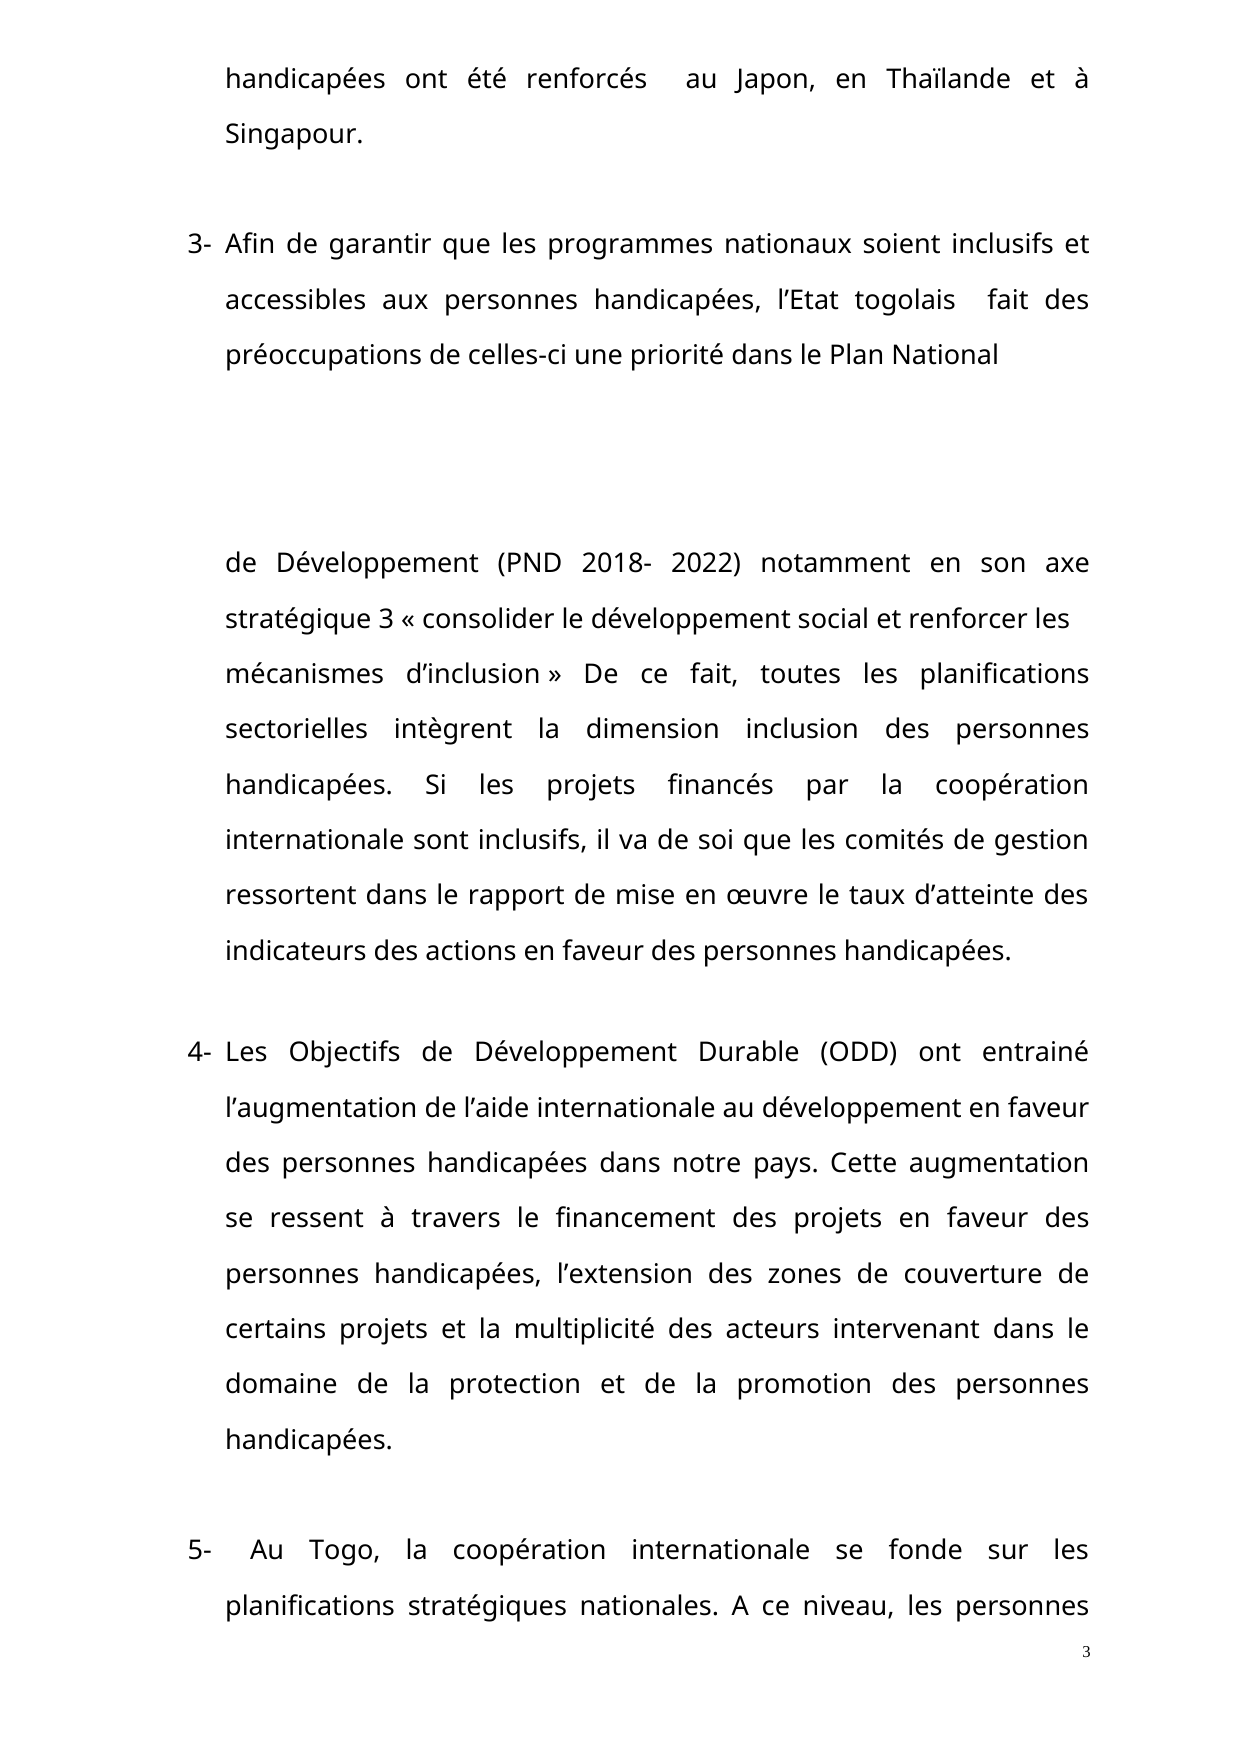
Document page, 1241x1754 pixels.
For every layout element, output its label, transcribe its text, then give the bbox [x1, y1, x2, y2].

list Les Objectifs de Développement Durable (ODD) ont entrainé l’augmentation de l’aide internationale au développement en faveur des personnes handicapées dans notre pays. Cette augmentation se ressent à travers le financement des projets en faveur des personnes handicapées, l’extension des zones de couverture de certains projets et la multiplicité des acteurs intervenant dans le domaine de la protection et de la promotion des personnes handicapées. [187, 1033, 1090, 1457]
list mécanismes d’inclusion » De ce fait, toutes les planifications sectorielles intègrent la dimension inclusion des personnes handicapées. Si les projets financés par la coopération internationale sont inclusifs, il va de soi que les comités de gestion ressortent dans le rapport de mise en œuvre le taux d’atteinte des indicateurs des actions en faveur des personnes handicapées. [225, 654, 1090, 968]
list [187, 59, 1090, 151]
list Afin de garantir que les programmes nationaux soient inclusifs et accessibles aux personnes handicapées, l’Etat togolais fait des préoccupations de celles-ci une priorité dans le Plan National [187, 225, 1090, 372]
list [187, 1531, 1090, 1623]
list de Développement (PND 2018- 2022) notamment en son axe stratégique 3 « consolider le développement social et renforcer les [225, 544, 1090, 636]
